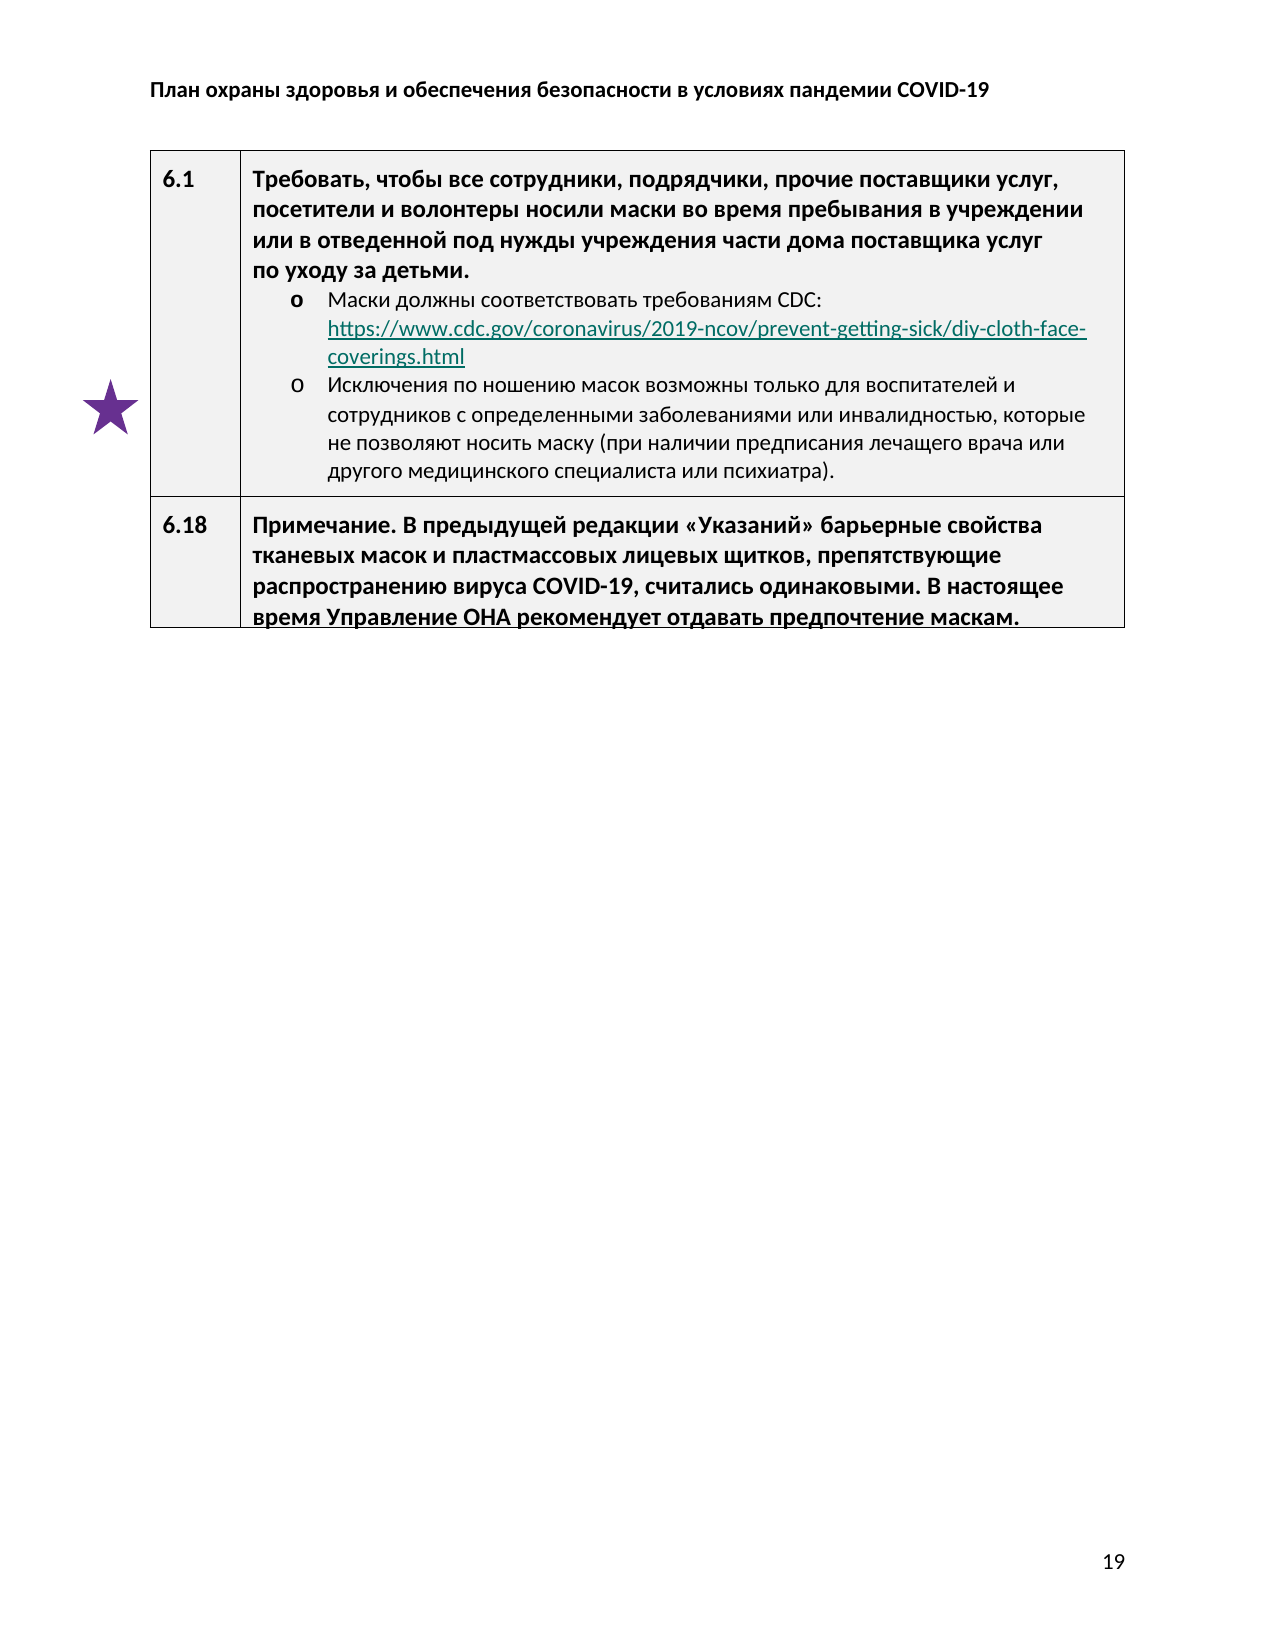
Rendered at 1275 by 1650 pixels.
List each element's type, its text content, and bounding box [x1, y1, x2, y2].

table_header Требовать, чтобы все сотрудники, подрядчики, прочие поставщики услуг, посетители и волонтеры носили маски во время пребывания в учреждении или в отведенной под нужды учреждения части дома поставщика услуг по уходу за детьми. Маски должны соответствовать требованиям CDC: https://www.cdc.gov/coronavirus/2019-ncov/prevent-getting-sick/diy-cloth-face-coverings.html Исключения по ношению масок возможны только для воспитателей и сотрудников с определенными заболеваниями или инвалидностью, которые не позволяют носить маску (при наличии предписания лечащего врача или другого медицинского специалиста или психиатра). [241, 151, 1124, 496]
table_header 6.1 [151, 151, 240, 496]
table_cell Примечание. В предыдущей редакции «Указаний» барьерные свойства тканевых масок и пластмассовых лицевых щитков, препятствующие распространению вируса COVID-19, считались одинаковыми. В настоящее время Управление OHA рекомендует отдавать предпочтение маскам. Ношение лицевых щитков не рекомендуется, поскольку они недостаточно эффективно блокируют выход мелкодисперсных частиц за пределы щитка. Вместе с тем щитки могут быть хорошей альтернативой при коммуникации с глухими и слабослышащими людьми, с детьми, которые не говорят на языке воспитателей, а также с детьми с аутизмом или с пониженными способностями к обучению. Рекомендация отдавать предпочтение одноразовым и матерчатым маскам не подразумевает полного запрета на ношение пластмассовых лицевых щитков. [241, 497, 1124, 627]
table_cell 6.18 [151, 497, 240, 627]
